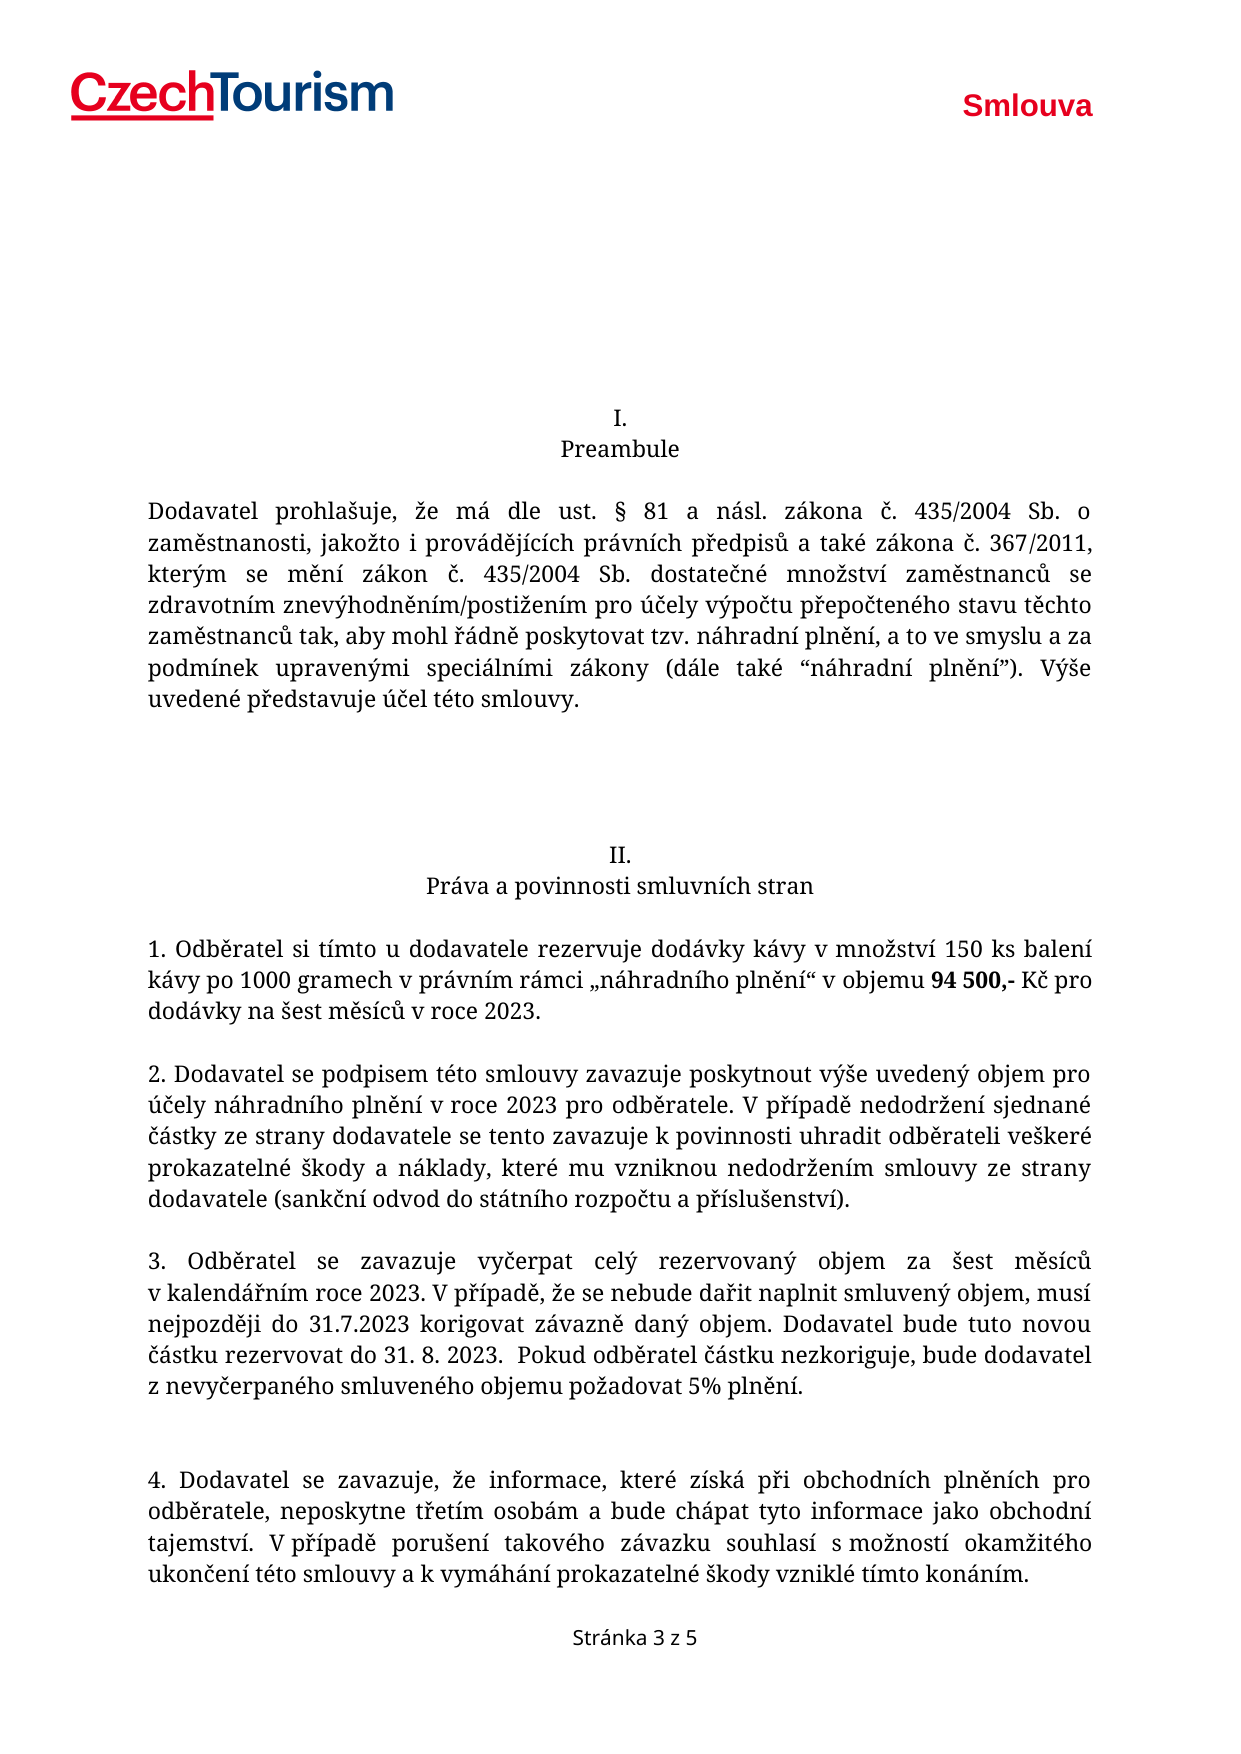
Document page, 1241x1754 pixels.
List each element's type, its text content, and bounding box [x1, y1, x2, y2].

text 4. Dodavatel se zavazuje, že informace, které získá při obchodních plněních pro odběratele, neposkytne třetím osobám a bude chápat tyto informace jako obchodní tajemství. V případě porušení takového závazku souhlasí s možností okamžitého ukončení této smlouvy a k vymáhání prokazatelné škody vzniklé tímto konáním. [148, 1464, 1092, 1589]
text 2. Dodavatel se podpisem této smlouvy zavazuje poskytnout výše uvedený objem pro účely náhradního plnění v roce 2023 pro odběratele. V případě nedodržení sjednané částky ze strany dodavatele se tento zavazuje k povinnosti uhradit odběrateli veškeré prokazatelné škody a náklady, které mu vzniknou nedodržením smlouvy ze strany dodavatele (sankční odvod do státního rozpočtu a příslušenství). [148, 1058, 1092, 1214]
picture [0, 0, 467, 195]
text Preambule [148, 433, 1092, 464]
text I. [148, 401, 1092, 433]
text 3. Odběratel se zavazuje vyčerpat celý rezervovaný objem za šest měsíců v kalendářním roce 2023. V případě, že se nebude dařit naplnit smluvený objem, musí nejpozději do 31.7.2023 korigovat závazně daný objem. Dodavatel bude tuto novou částku rezervovat do 31. 8. 2023. Pokud odběratel částku nezkoriguje, bude dodavatel z nevyčerpaného smluveného objemu požadovat 5% plnění. [148, 1245, 1092, 1401]
text Práva a povinnosti smluvních stran [148, 870, 1092, 901]
text Dodavatel prohlašuje, že má dle ust. § 81 a násl. zákona č. 435/2004 Sb. o zaměstnanosti, jakožto i provádějících právních předpisů a také zákona č. 367/2011, kterým se mění zákon č. 435/2004 Sb. dostatečné množství zaměstnanců se zdravotním znevýhodněním/postižením pro účely výpočtu přepočteného stavu těchto zaměstnanců tak, aby mohl řádně poskytovat tzv. náhradní plnění, a to ve smyslu a za podmínek upravenými speciálními zákony (dále také “náhradní plnění”). Výše uvedené představuje účel této smlouvy. [148, 495, 1092, 714]
text 1. Odběratel si tímto u dodavatele rezervuje dodávky kávy v množství 150 ks balení kávy po 1000 gramech v právním rámci „náhradního plnění“ v objemu 94 500,- Kč pro dodávky na šest měsíců v roce 2023. [148, 933, 1092, 1026]
text II. [148, 839, 1092, 870]
